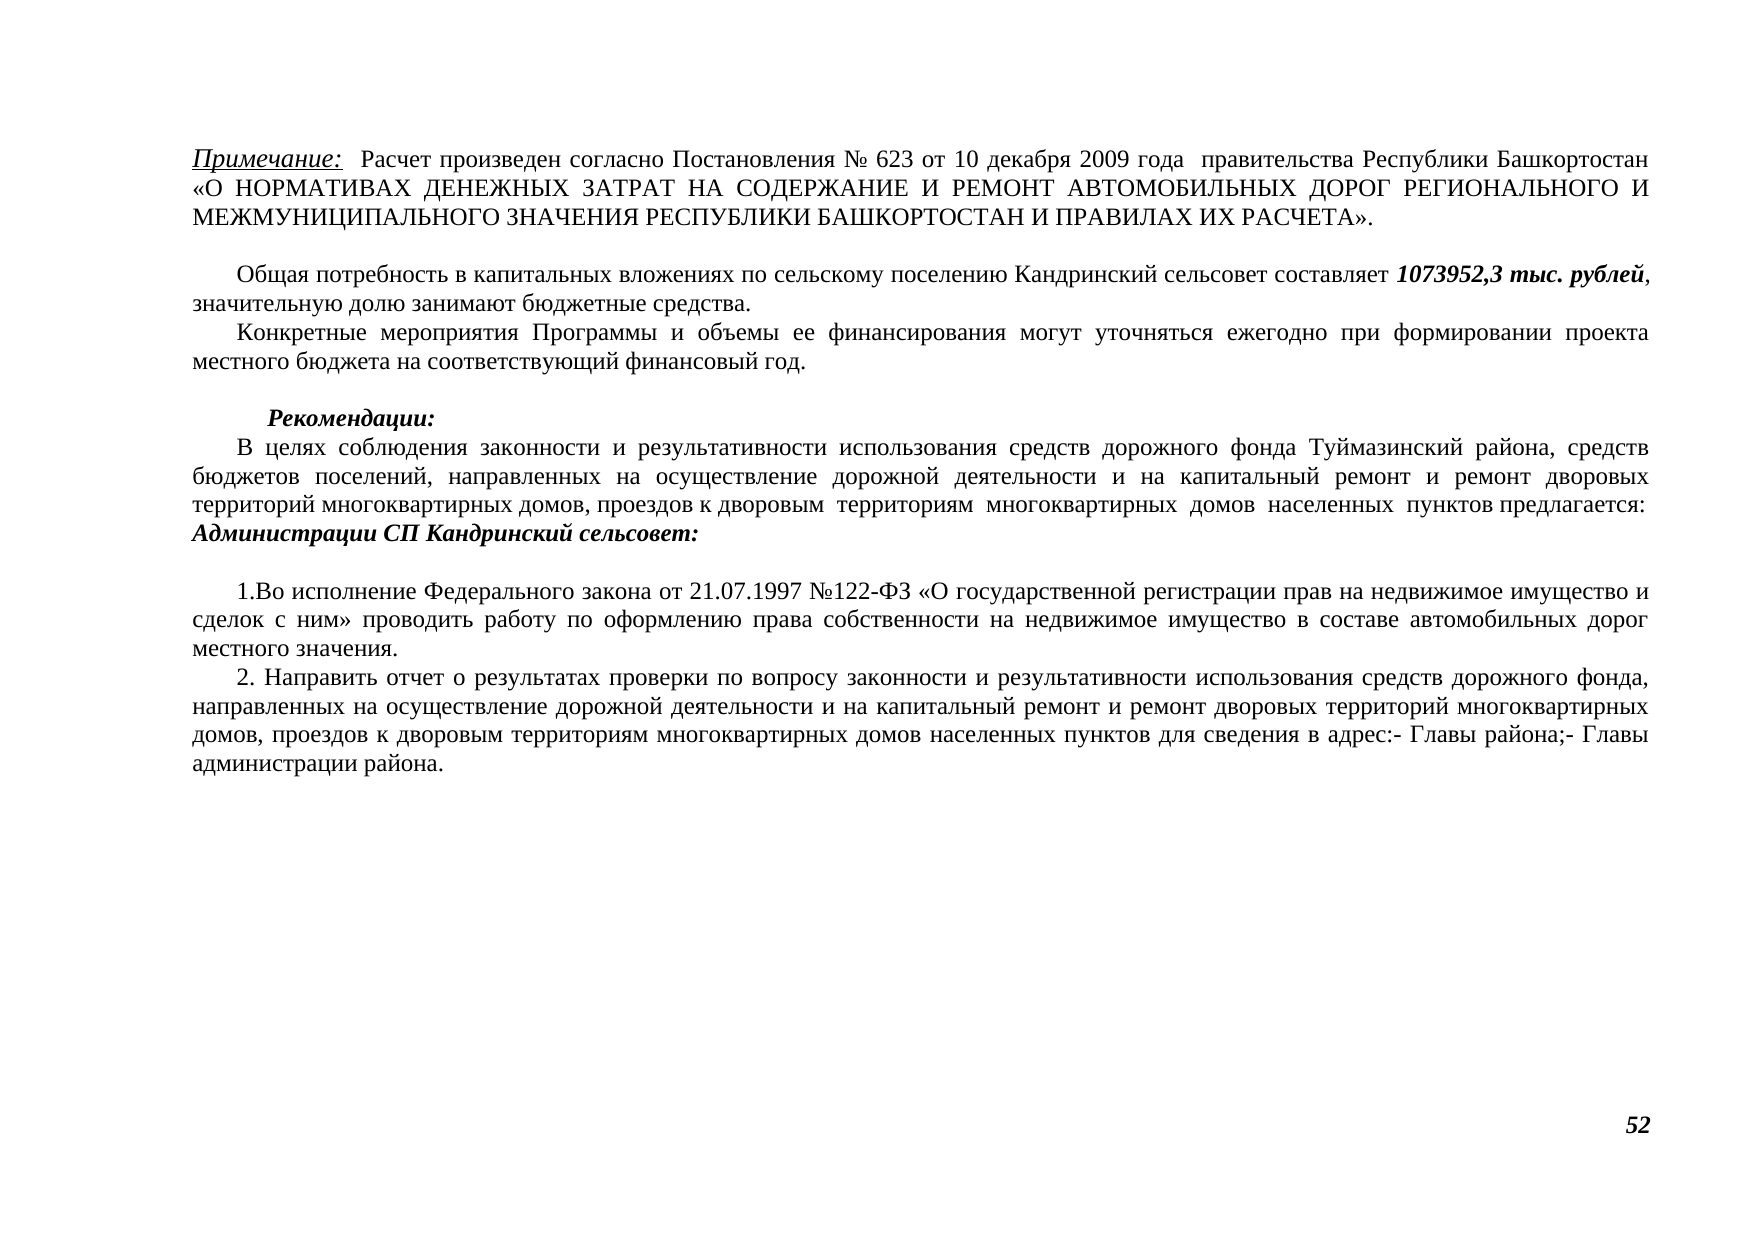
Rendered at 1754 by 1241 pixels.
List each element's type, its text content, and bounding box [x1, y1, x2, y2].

list 1.Во исполнение Федерального закона от 21.07.1997 №122-ФЗ «О государственной регистрации прав на недвижимое имущество и сделок с ним» проводить работу по оформлению права собственности на недвижимое имущество в составе автомобильных дорог местного значения. [192, 576, 1651, 662]
list 2. Направить отчет о результатах проверки по вопросу законности и результативности использования средств дорожного фонда, направленных на осуществление дорожной деятельности и на капитальный ремонт и ремонт дворовых территорий многоквартирных домов, проездов к дворовым территориям многоквартирных домов населенных пунктов для сведения в адрес:- Главы района;- Главы администрации района. [192, 662, 1651, 777]
list В целях соблюдения законности и результативности использования средств дорожного фонда Туймазинский района, средств бюджетов поселений, направленных на осуществление дорожной деятельности и на капитальный ремонт и ремонт дворовых территорий многоквартирных домов, проездов к дворовым территориям многоквартирных домов населенных пунктов предлагается: [192, 432, 1651, 518]
list Общая потребность в капитальных вложениях по сельскому поселению Кандринский сельсовет составляет 1073952,3 тыс. рублей, значительную долю занимают бюджетные средства. [192, 259, 1651, 317]
list Конкретные мероприятия Программы и объемы ее финансирования могут уточняться ежегодно при формировании проекта местного бюджета на соответствующий финансовый год. [192, 317, 1651, 374]
list Администрации СП Кандринский сельсовет: [192, 518, 1651, 547]
text Примечание: Расчет произведен согласно Постановления № 623 от 10 декабря 2009 года правительства Республики Башкортостан «О НОРМАТИВАХ ДЕНЕЖНЫХ ЗАТРАТ НА СОДЕРЖАНИЕ И РЕМОНТ АВТОМОБИЛЬНЫХ ДОРОГ РЕГИОНАЛЬНОГО И МЕЖМУНИЦИПАЛЬНОГО ЗНАЧЕНИЯ РЕСПУБЛИКИ БАШКОРТОСТАН И ПРАВИЛАХ ИХ РАСЧЕТА». [192, 142, 1651, 230]
list Рекомендации: [267, 403, 1651, 432]
